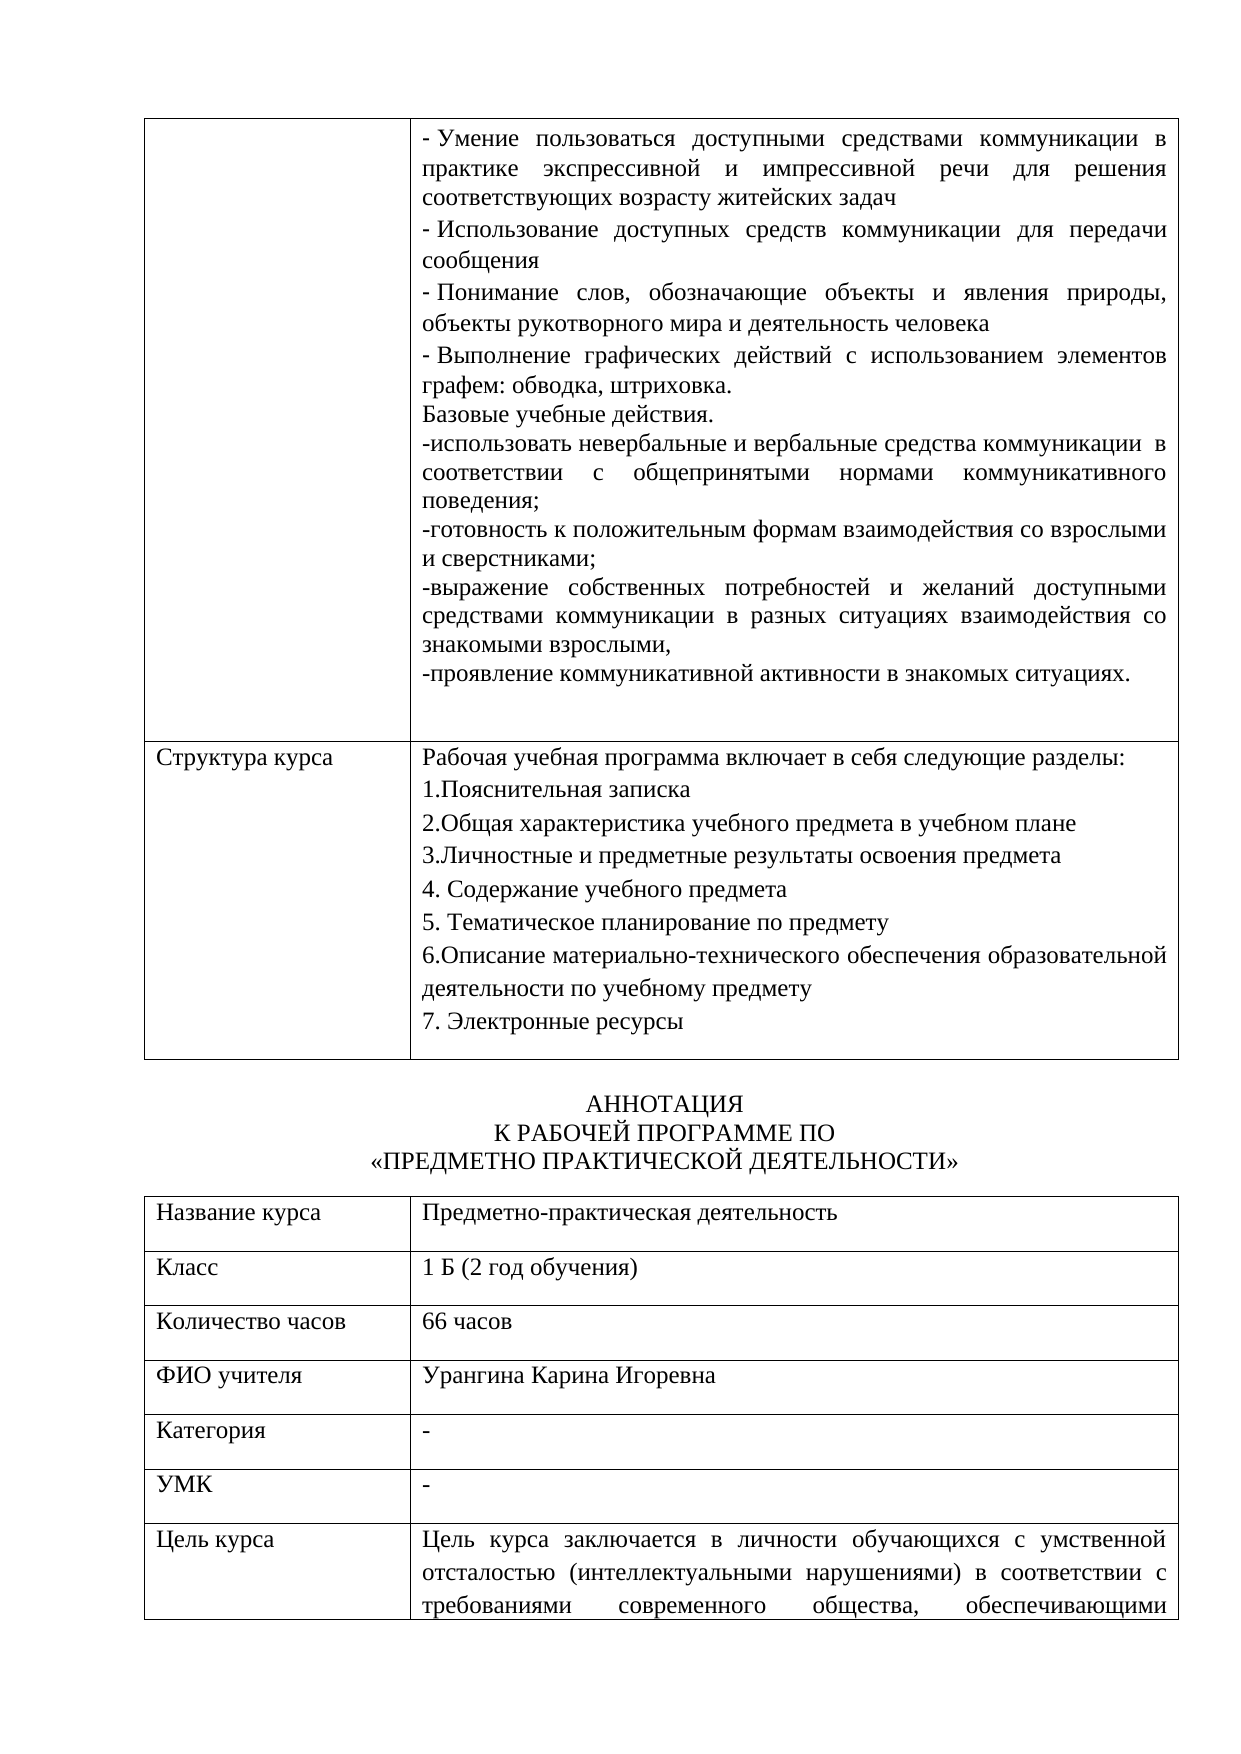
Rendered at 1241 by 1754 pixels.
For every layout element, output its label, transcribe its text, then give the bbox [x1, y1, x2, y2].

table_header Название курса [145, 1197, 410, 1251]
table_cell Рабочая учебная программа включает в себя следующие разделы: 1.Пояснительная записка 2.Общая характеристика учебного предмета в учебном плане 3.Личностные и предметные результаты освоения предмета 4. Содержание учебного предмета 5. Тематическое планирование по предмету 6.Описание материально-технического обеспечения образовательной деятельности по учебному предмету 7. Электронные ресурсы [411, 742, 1178, 1059]
table_cell Количество часов [145, 1306, 410, 1359]
text К РАБОЧЕЙ ПРОГРАММЕ ПО [177, 1118, 1152, 1146]
table_cell 1 Б (2 год обучения) [411, 1252, 1178, 1305]
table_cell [145, 119, 410, 741]
table_cell - [411, 1415, 1178, 1468]
table_cell Категория [145, 1415, 410, 1468]
text «ПРЕДМЕТНО ПРАКТИЧЕСКОЙ ДЕЯТЕЛЬНОСТИ» [177, 1146, 1152, 1175]
table_cell Структура курса [145, 742, 410, 1059]
text АННОТАЦИЯ [177, 1089, 1152, 1118]
table_cell Урангина Карина Игоревна [411, 1361, 1178, 1414]
table_header Предметно-практическая деятельность [411, 1197, 1178, 1251]
table_cell Цель курса [145, 1524, 410, 1619]
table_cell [411, 1524, 1178, 1619]
table_cell 66 часов [411, 1306, 1178, 1359]
table_cell Класс [145, 1252, 410, 1305]
table_cell - [411, 1470, 1178, 1523]
table_cell ФИО учителя [145, 1361, 410, 1414]
table_cell УМК [145, 1470, 410, 1523]
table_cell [411, 119, 1178, 741]
